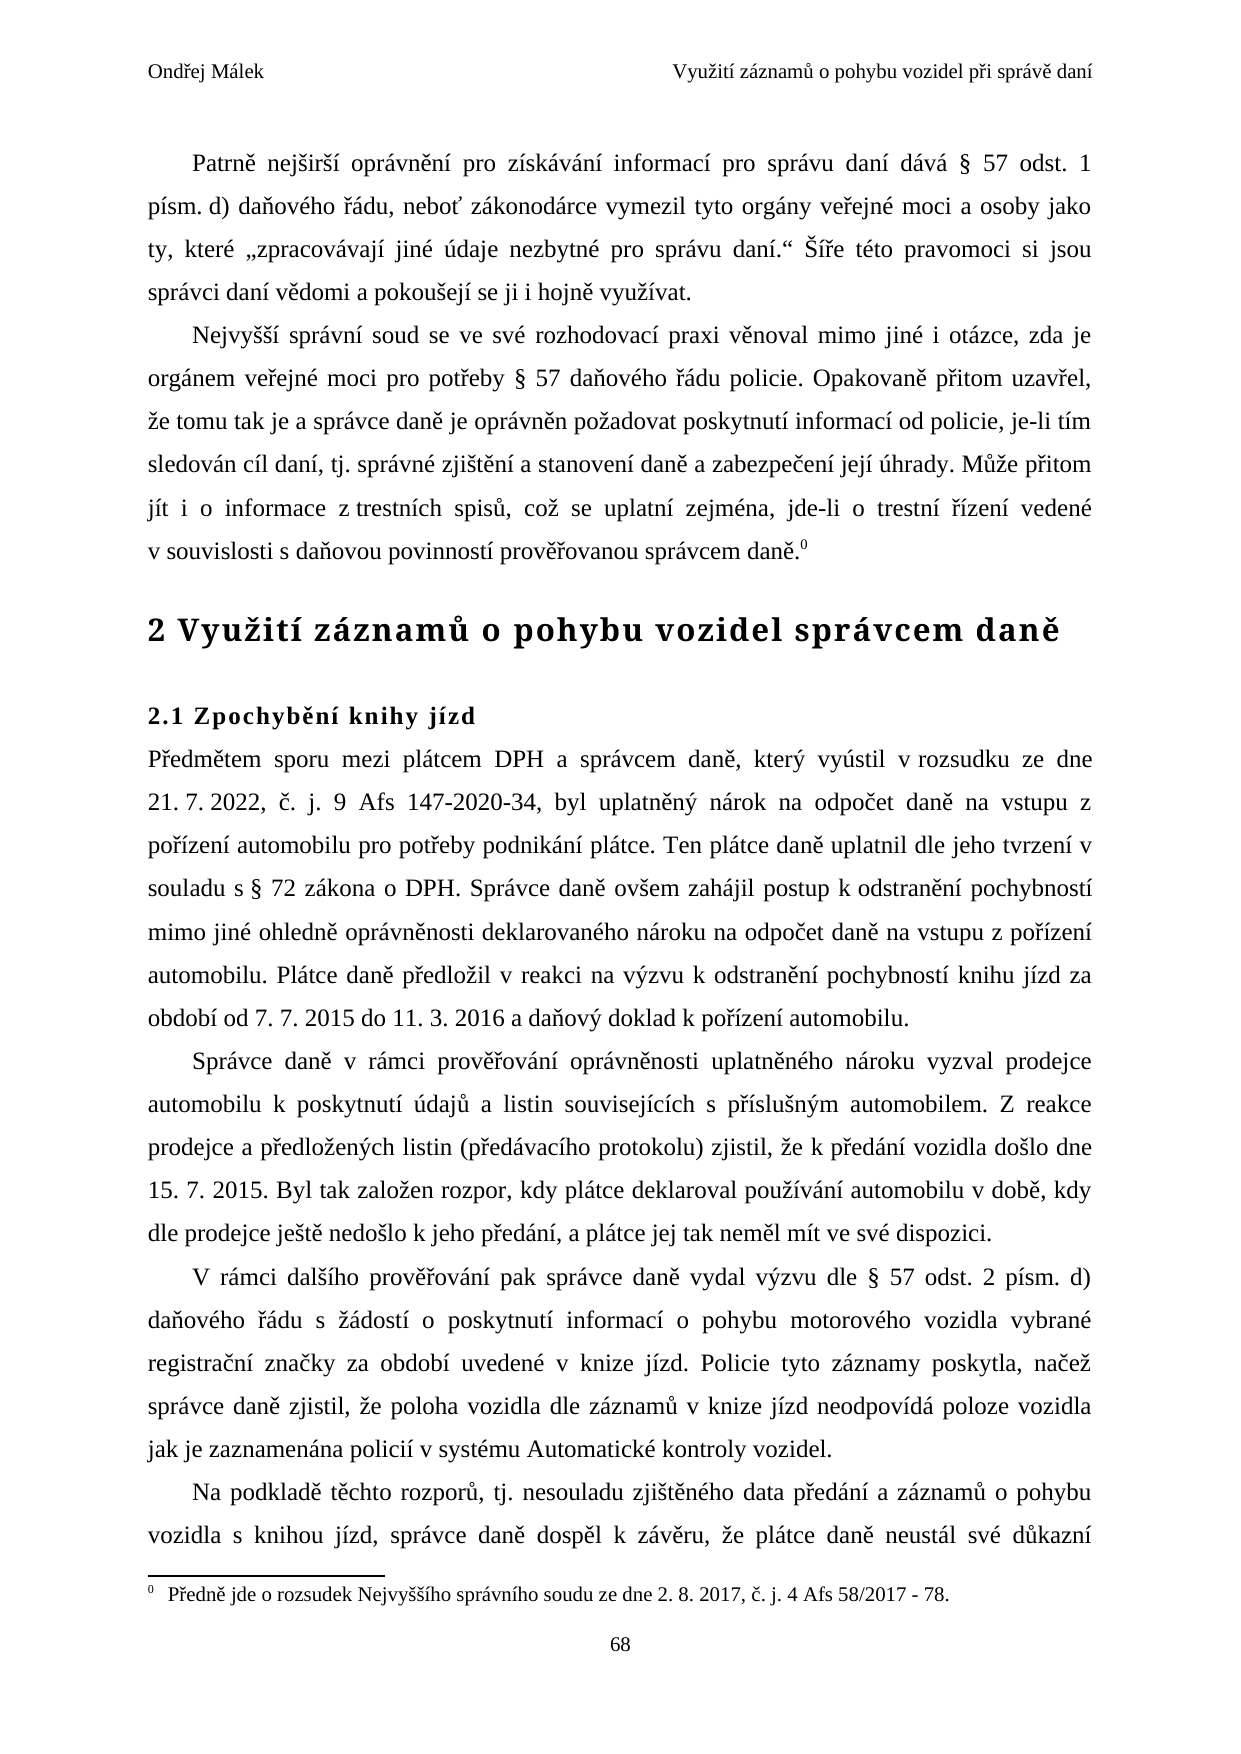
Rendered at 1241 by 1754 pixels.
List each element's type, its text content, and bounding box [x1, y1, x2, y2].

text 2.1 Zpochybění knihy jízd [148, 701, 1093, 730]
text V rámci dalšího prověřování pak správce daně vydal výzvu dle § 57 odst. 2 písm. d) daňového řádu s žádostí o poskytnutí informací o pohybu motorového vozidla vybrané registrační značky za období uvedené v knize jízd. Policie tyto záznamy poskytla, načež správce daně zjistil, že poloha vozidla dle záznamů v knize jízd neodpovídá poloze vozidla jak je zaznamenána policií v systému Automatické kontroly vozidel. [148, 1262, 1093, 1463]
text 2 Využití záznamů o pohybu vozidel správcem daně [148, 608, 1093, 651]
text Patrně nejširší oprávnění pro získávání informací pro správu daní dává § 57 odst. 1 písm. d) daňového řádu, neboť zákonodárce vymezil tyto orgány veřejné moci a osoby jako ty, které „zpracovávají jiné údaje nezbytné pro správu daní.“ Šíře této pravomoci si jsou správci daní vědomi a pokoušejí se ji i hojně využívat. [148, 148, 1093, 306]
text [148, 1477, 1093, 1549]
text Předmětem sporu mezi plátcem DPH a správcem daně, který vyústil v rozsudku ze dne 21. 7. 2022, č. j. 9 Afs 147-2020-34, byl uplatněný nárok na odpočet daně na vstupu z pořízení automobilu pro potřeby podnikání plátce. Ten plátce daně uplatnil dle jeho tvrzení v souladu s § 72 zákona o DPH. Správce daně ovšem zahájil postup k odstranění pochybností mimo jiné ohledně oprávněnosti deklarovaného nároku na odpočet daně na vstupu z pořízení automobilu. Plátce daně předložil v reakci na výzvu k odstranění pochybností knihu jízd za období od 7. 7. 2015 do 11. 3. 2016 a daňový doklad k pořízení automobilu. [148, 744, 1093, 1032]
text Nejvyšší správní soud se ve své rozhodovací praxi věnoval mimo jiné i otázce, zda je orgánem veřejné moci pro potřeby § 57 daňového řádu policie. Opakovaně přitom uzavřel, že tomu tak je a správce daně je oprávněn požadovat poskytnutí informací od policie, je-li tím sledován cíl daní, tj. správné zjištění a stanovení daně a zabezpečení její úhrady. Může přitom jít i o informace z trestních spisů, což se uplatní zejména, jde-li o trestní řízení vedené v souvislosti s daňovou povinností prověřovanou správcem daně. [148, 320, 1093, 564]
text Správce daně v rámci prověřování oprávněnosti uplatněného nároku vyzval prodejce automobilu k poskytnutí údajů a listin souvisejících s příslušným automobilem. Z reakce prodejce a předložených listin (předávacího protokolu) zjistil, že k předání vozidla došlo dne 15. 7. 2015. Byl tak založen rozpor, kdy plátce deklaroval používání automobilu v době, kdy dle prodejce ještě nedošlo k jeho předání, a plátce jej tak neměl mít ve své dispozici. [148, 1046, 1093, 1247]
